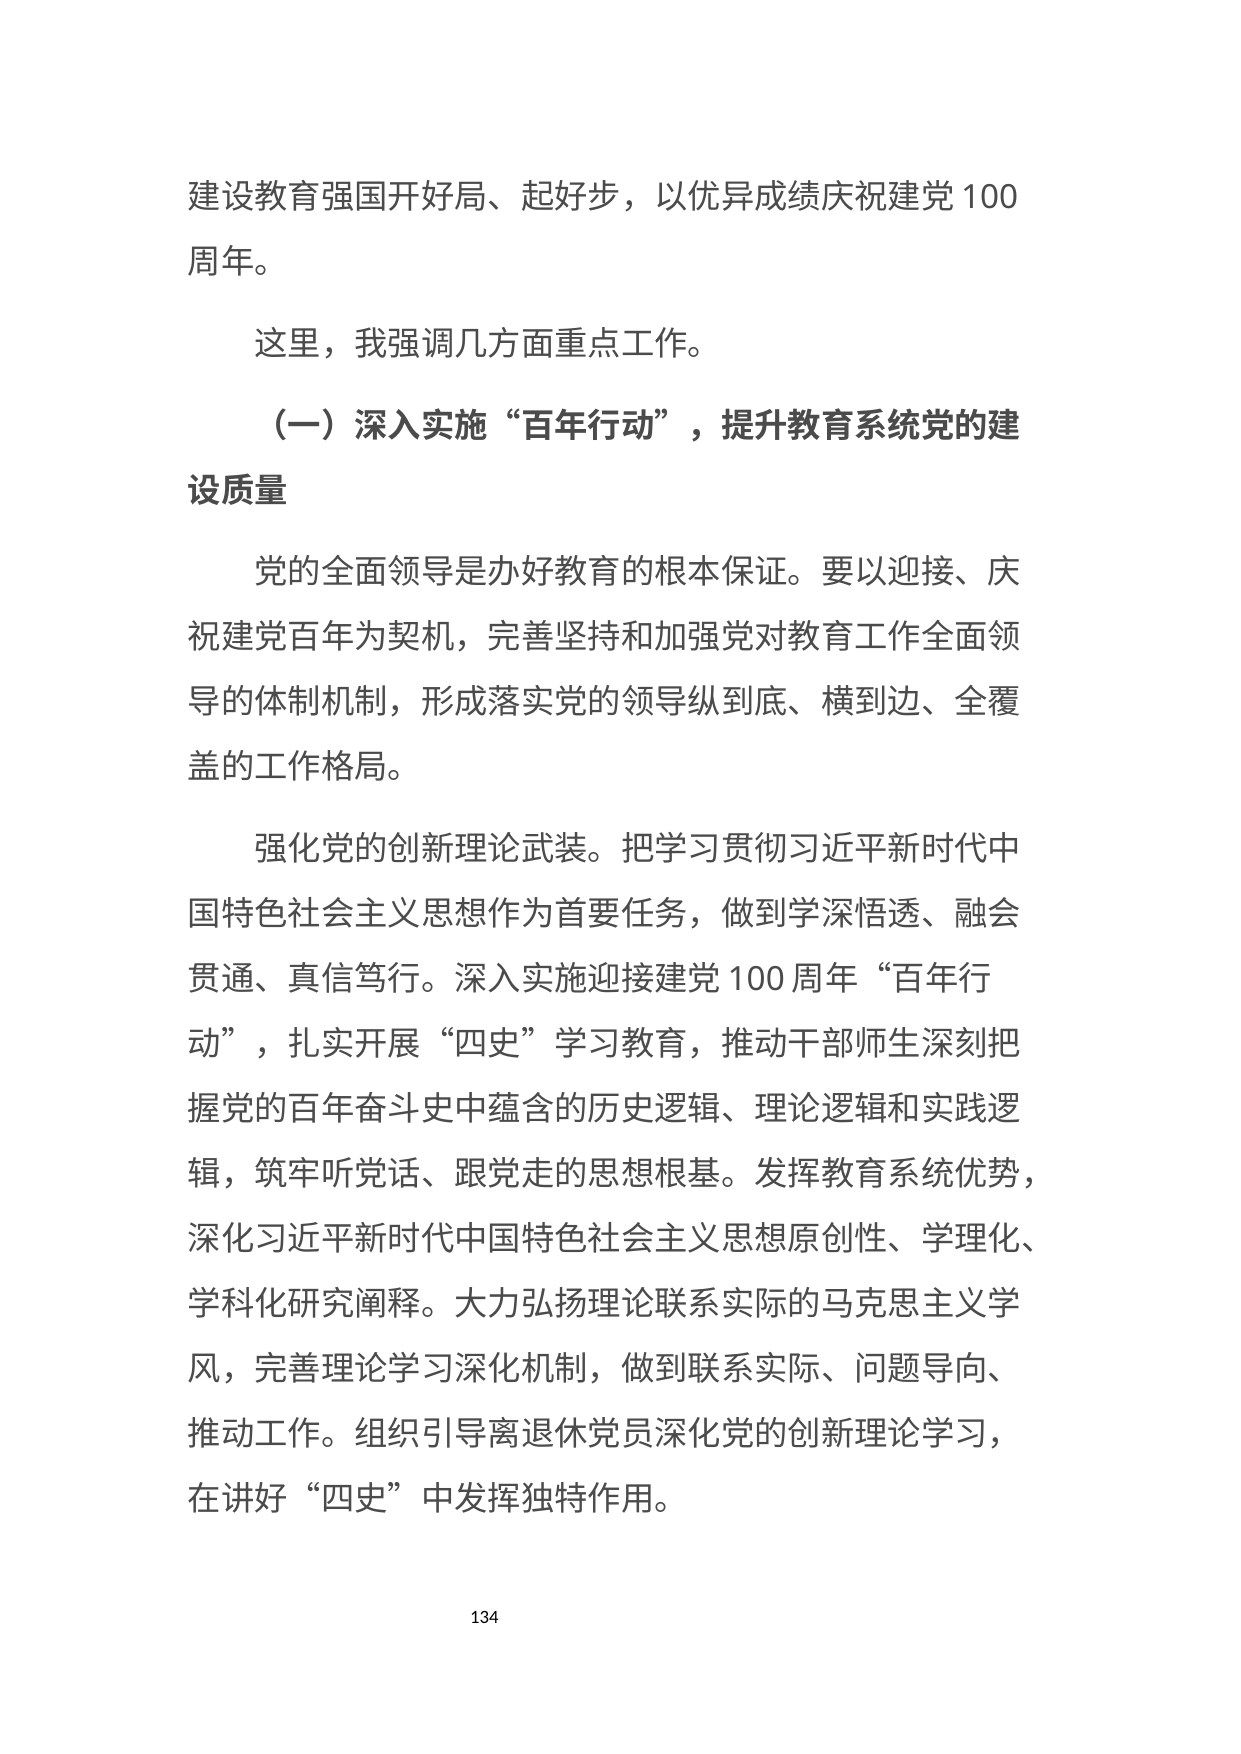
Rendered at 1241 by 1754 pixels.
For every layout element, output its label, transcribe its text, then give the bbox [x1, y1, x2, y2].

text 党的全面领导是办好教育的根本保证。要以迎接、庆祝建党百年为契机，完善坚持和加强党对教育工作全面领导的体制机制，形成落实党的领导纵到底、横到边、全覆盖的工作格局。 [187, 537, 1053, 797]
text 强化党的创新理论武装。把学习贯彻习近平新时代中国特色社会主义思想作为首要任务，做到学深悟透、融会贯通、真信笃行。深入实施迎接建党100周年“百年行动”，扎实开展“四史”学习教育，推动干部师生深刻把握党的百年奋斗史中蕴含的历史逻辑、理论逻辑和实践逻辑，筑牢听党话、跟党走的思想根基。发挥教育系统优势，深化习近平新时代中国特色社会主义思想原创性、学理化、学科化研究阐释。大力弘扬理论联系实际的马克思主义学风，完善理论学习深化机制，做到联系实际、问题导向、推动工作。组织引导离退休党员深化党的创新理论学习，在讲好“四史”中发挥独特作用。 [187, 814, 1053, 1529]
text 这里，我强调几方面重点工作。 [187, 309, 1053, 374]
text （一）深入实施“百年行动”，提升教育系统党的建设质量 [187, 390, 1053, 520]
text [187, 162, 1053, 292]
